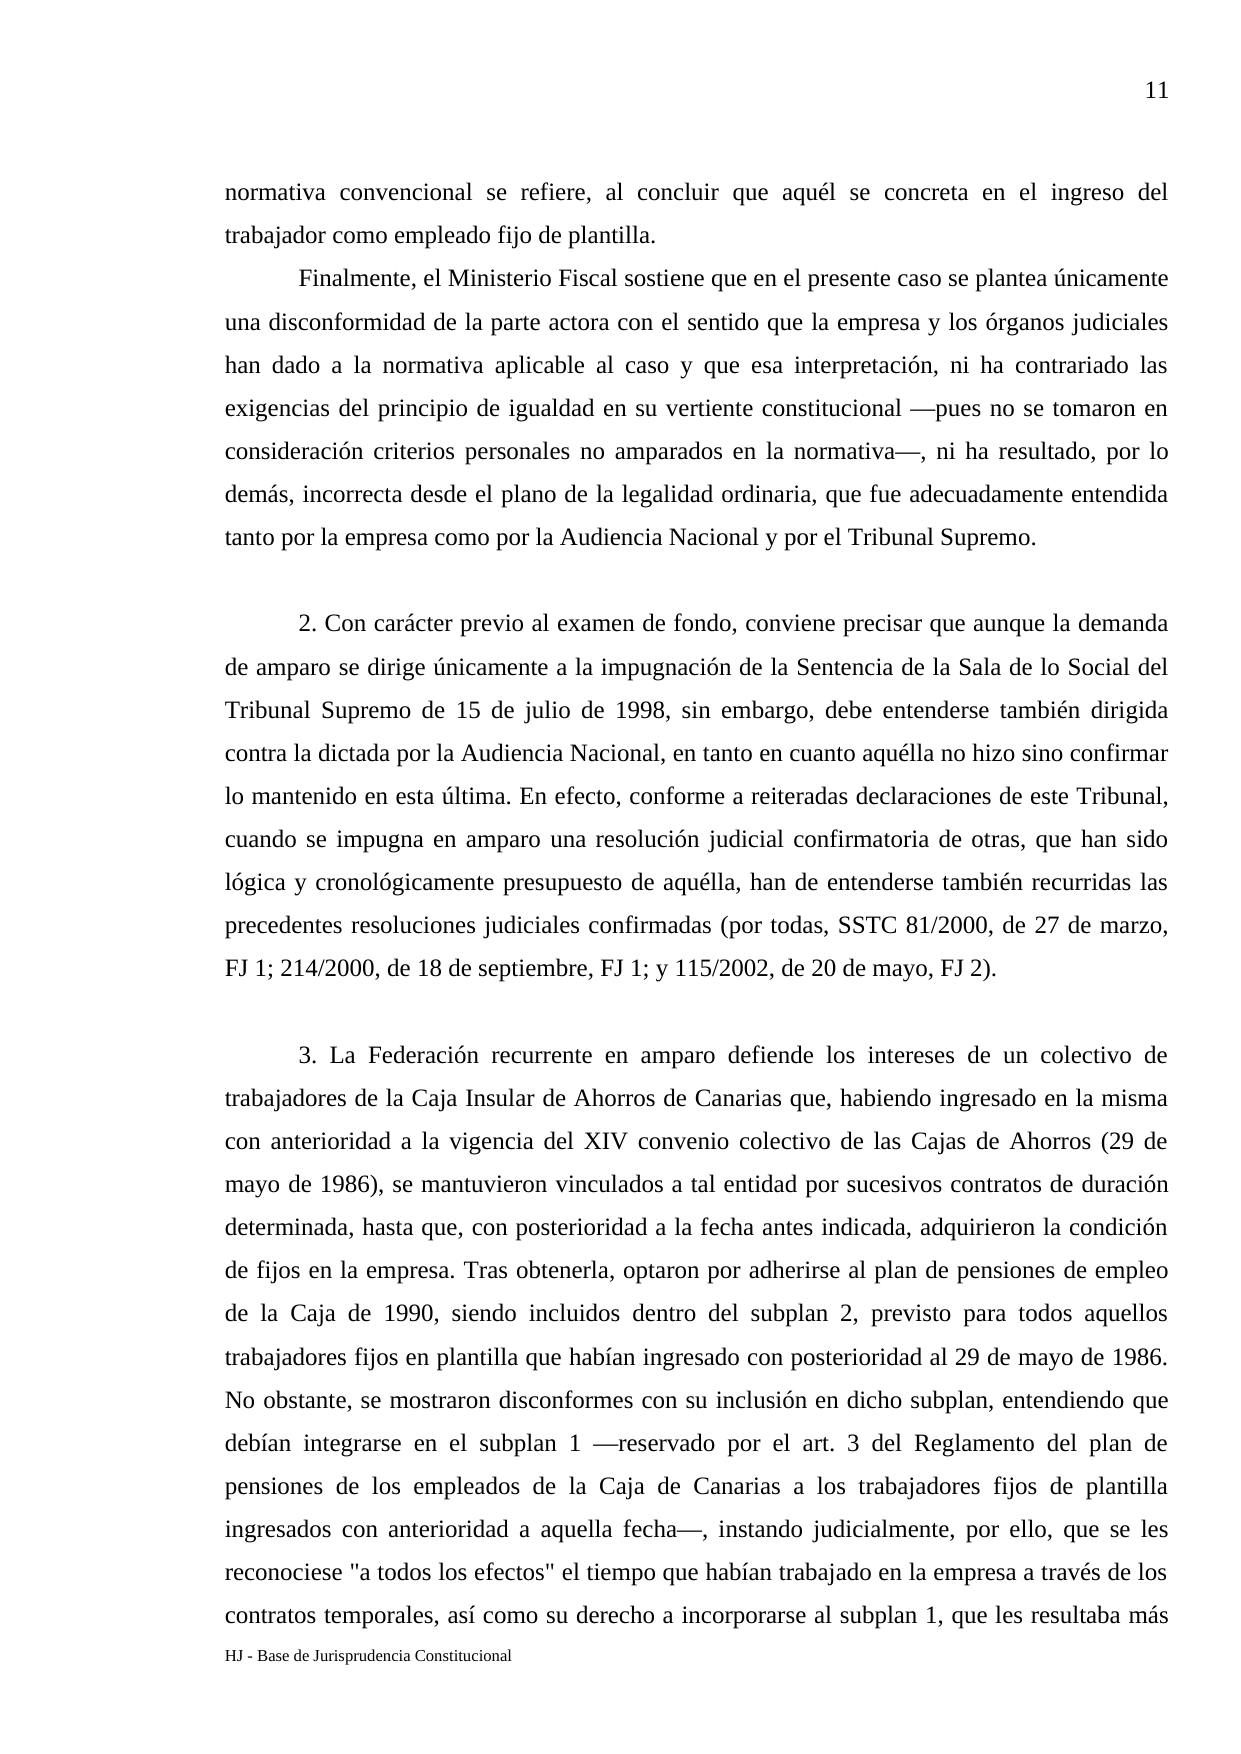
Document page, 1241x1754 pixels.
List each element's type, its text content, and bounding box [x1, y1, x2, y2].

text 2. Con carácter previo al examen de fondo, conviene precisar que aunque la demanda de amparo se dirige únicamente a la impugnación de la Sentencia de la Sala de lo Social del Tribunal Supremo de 15 de julio de 1998, sin embargo, debe entenderse también dirigida contra la dictada por la Audiencia Nacional, en tanto en cuanto aquélla no hizo sino confirmar lo mantenido en esta última. En efecto, conforme a reiteradas declaraciones de este Tribunal, cuando se impugna en amparo una resolución judicial confirmatoria de otras, que han sido lógica y cronológicamente presupuesto de aquélla, han de entenderse también recurridas las precedentes resoluciones judiciales confirmadas (por todas, SSTC 81/2000, de 27 de marzo, FJ 1; 214/2000, de 18 de septiembre, FJ 1; y 115/2002, de 20 de mayo, FJ 2). [224, 608, 1169, 982]
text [224, 177, 1169, 249]
text Finalmente, el Ministerio Fiscal sostiene que en el presente caso se plantea únicamente una disconformidad de la parte actora con el sentido que la empresa y los órganos judiciales han dado a la normativa aplicable al caso y que esa interpretación, ni ha contrariado las exigencias del principio de igualdad en su vertiente constitucional —pues no se tomaron en consideración criterios personales no amparados en la normativa—, ni ha resultado, por lo demás, incorrecta desde el plano de la legalidad ordinaria, que fue adecuadamente entendida tanto por la empresa como por la Audiencia Nacional y por el Tribunal Supremo. [224, 263, 1169, 551]
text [224, 1040, 1169, 1629]
